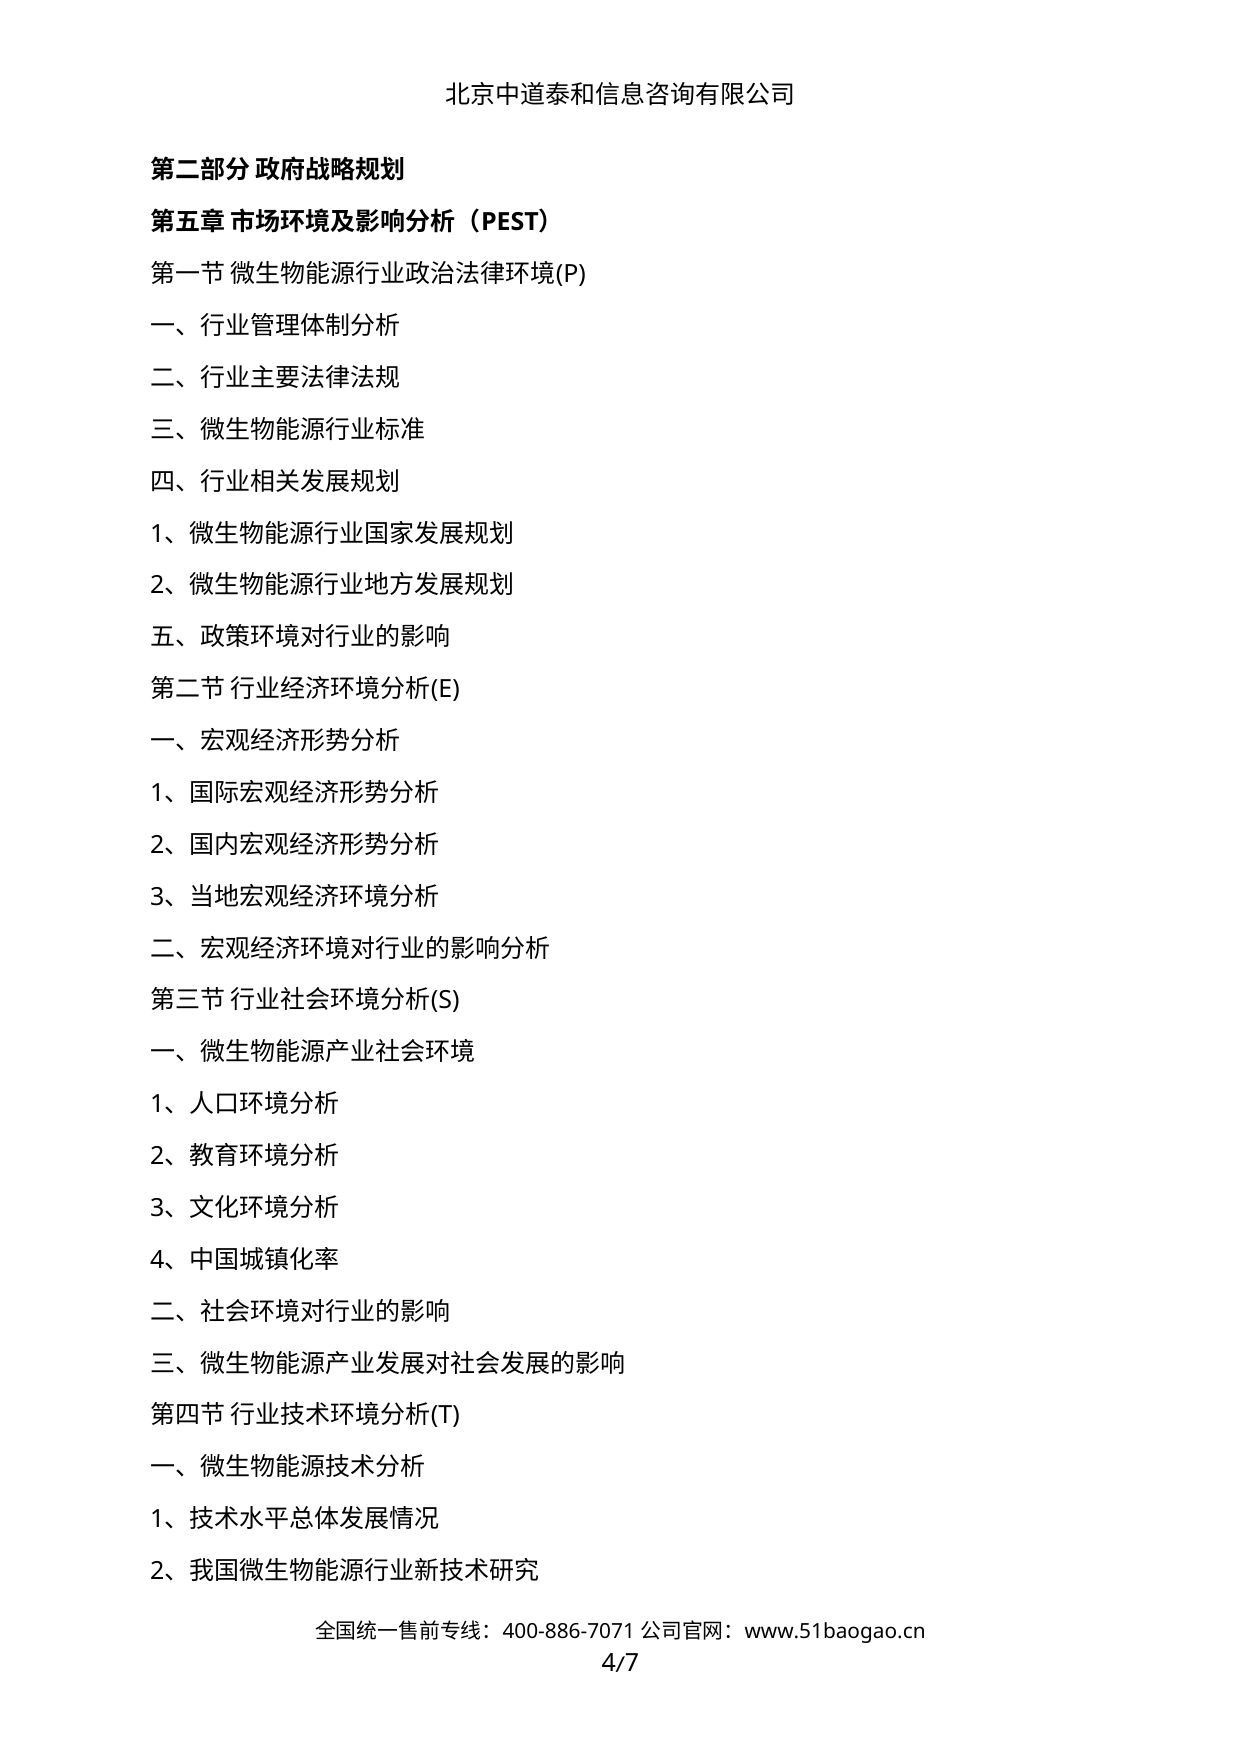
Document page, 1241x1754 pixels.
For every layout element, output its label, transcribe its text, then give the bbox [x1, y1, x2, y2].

text 第二节 行业经济环境分析(E) [150, 669, 1090, 705]
text 二、宏观经济环境对行业的影响分析 [150, 928, 1090, 964]
text 四、行业相关发展规划 [150, 461, 1090, 497]
text 1、微生物能源行业国家发展规划 [150, 513, 1090, 549]
text 2、教育环境分析 [150, 1136, 1090, 1172]
text 2、微生物能源行业地方发展规划 [150, 565, 1090, 601]
text 2、我国微生物能源行业新技术研究 [150, 1551, 1090, 1587]
text 一、微生物能源技术分析 [150, 1447, 1090, 1483]
text 1、技术水平总体发展情况 [150, 1499, 1090, 1535]
text 1、国际宏观经济形势分析 [150, 772, 1090, 809]
text 第一节 微生物能源行业政治法律环境(P) [150, 254, 1090, 290]
text 4、中国城镇化率 [150, 1239, 1090, 1276]
text 第二部分 政府战略规划 [150, 150, 1090, 186]
text 1、人口环境分析 [150, 1084, 1090, 1120]
text 第五章 市场环境及影响分析（PEST） [150, 202, 1090, 238]
text 二、社会环境对行业的影响 [150, 1291, 1090, 1327]
text 五、政策环境对行业的影响 [150, 617, 1090, 653]
text 一、宏观经济形势分析 [150, 721, 1090, 757]
text 三、微生物能源产业发展对社会发展的影响 [150, 1343, 1090, 1379]
text 3、文化环境分析 [150, 1187, 1090, 1224]
text 一、行业管理体制分析 [150, 306, 1090, 342]
text 一、微生物能源产业社会环境 [150, 1032, 1090, 1068]
text 3、当地宏观经济环境分析 [150, 876, 1090, 912]
text 第三节 行业社会环境分析(S) [150, 980, 1090, 1016]
text 2、国内宏观经济形势分析 [150, 824, 1090, 861]
text 三、微生物能源行业标准 [150, 409, 1090, 446]
text 二、行业主要法律法规 [150, 357, 1090, 394]
text 第四节 行业技术环境分析(T) [150, 1395, 1090, 1431]
